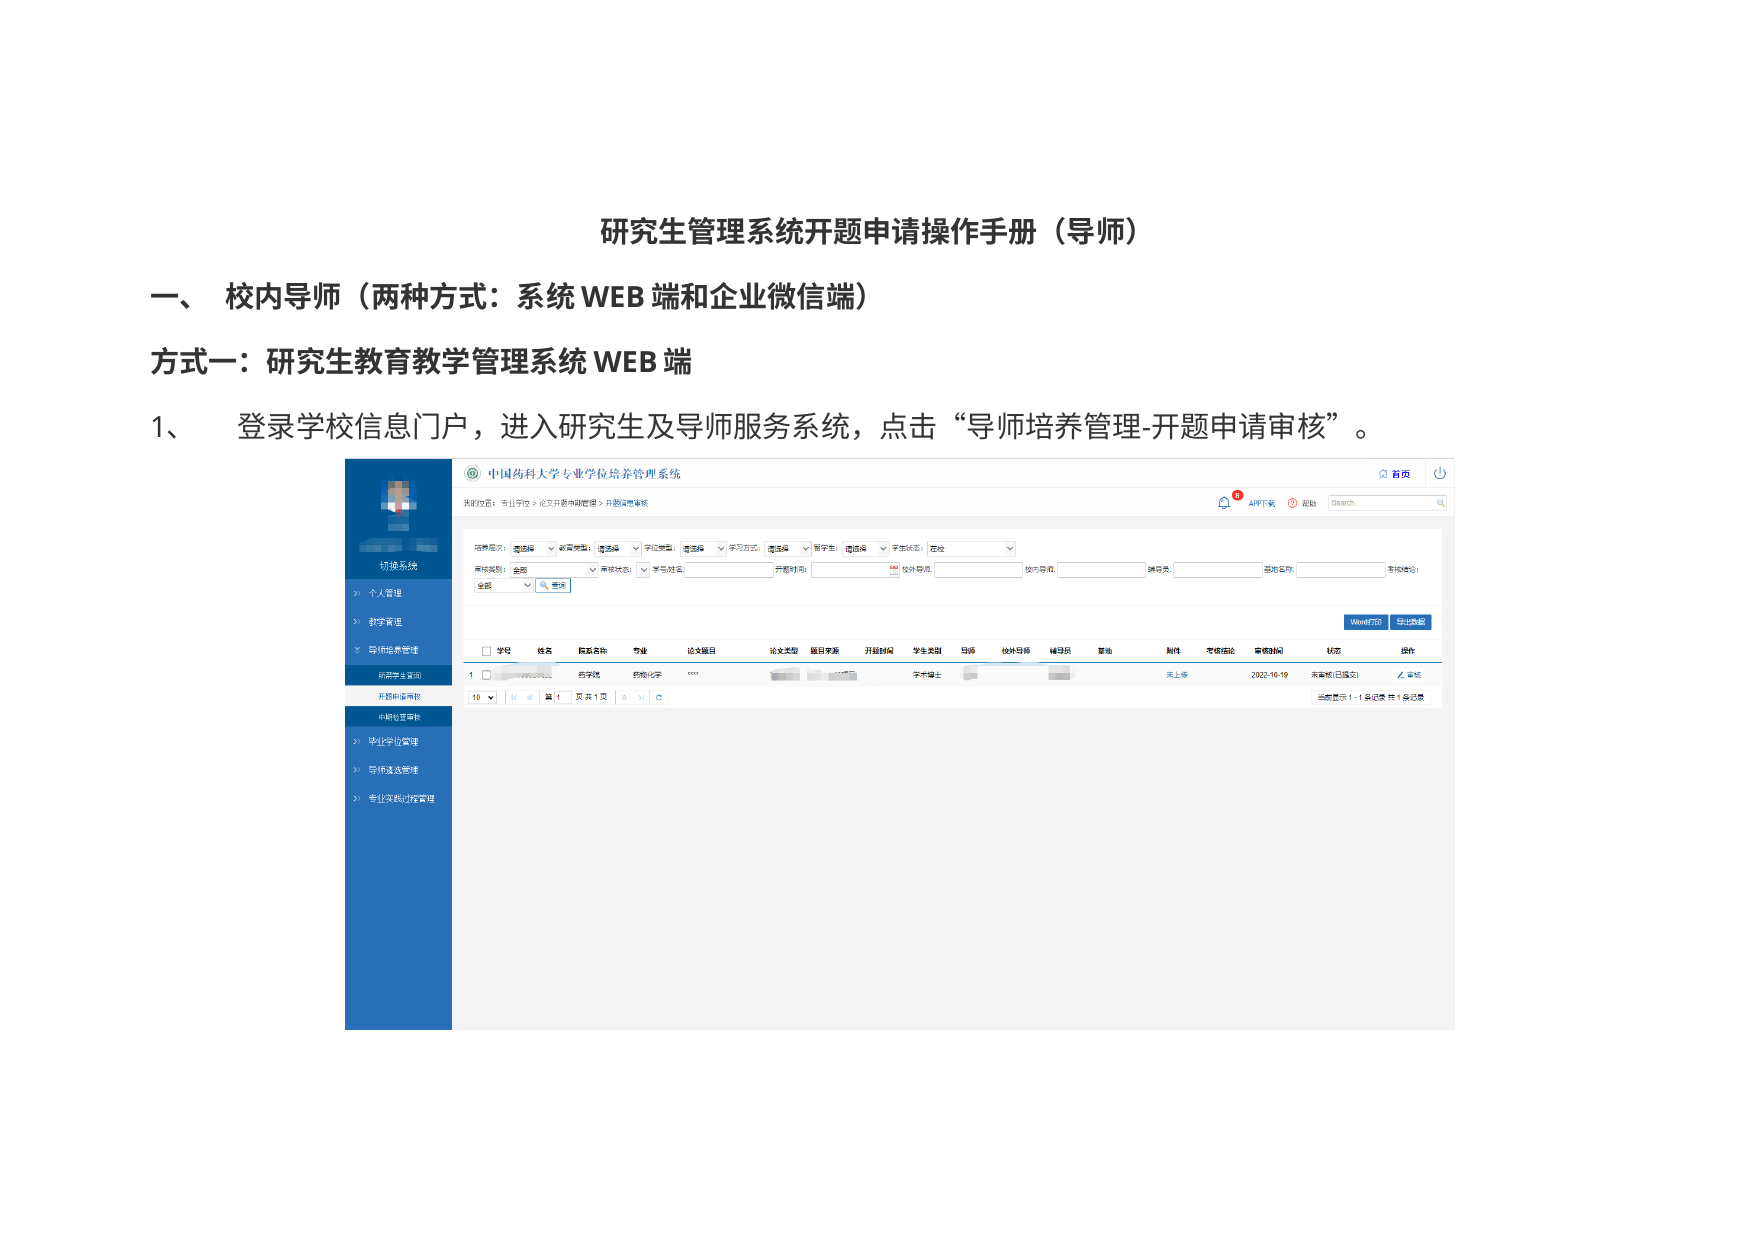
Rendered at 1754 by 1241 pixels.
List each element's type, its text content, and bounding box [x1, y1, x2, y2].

list 校内导师（两种方式：系统WEB端和企业微信端） [150, 263, 1604, 328]
text 研究生管理系统开题申请操作手册（导师） [150, 198, 1604, 263]
list 方式一：研究生教育教学管理系统WEB端 [150, 328, 1604, 393]
list 登录学校信息门户，进入研究生及导师服务系统，点击“导师培养管理-开题申请审核”。 [150, 393, 1604, 458]
picture [345, 457, 1455, 1030]
